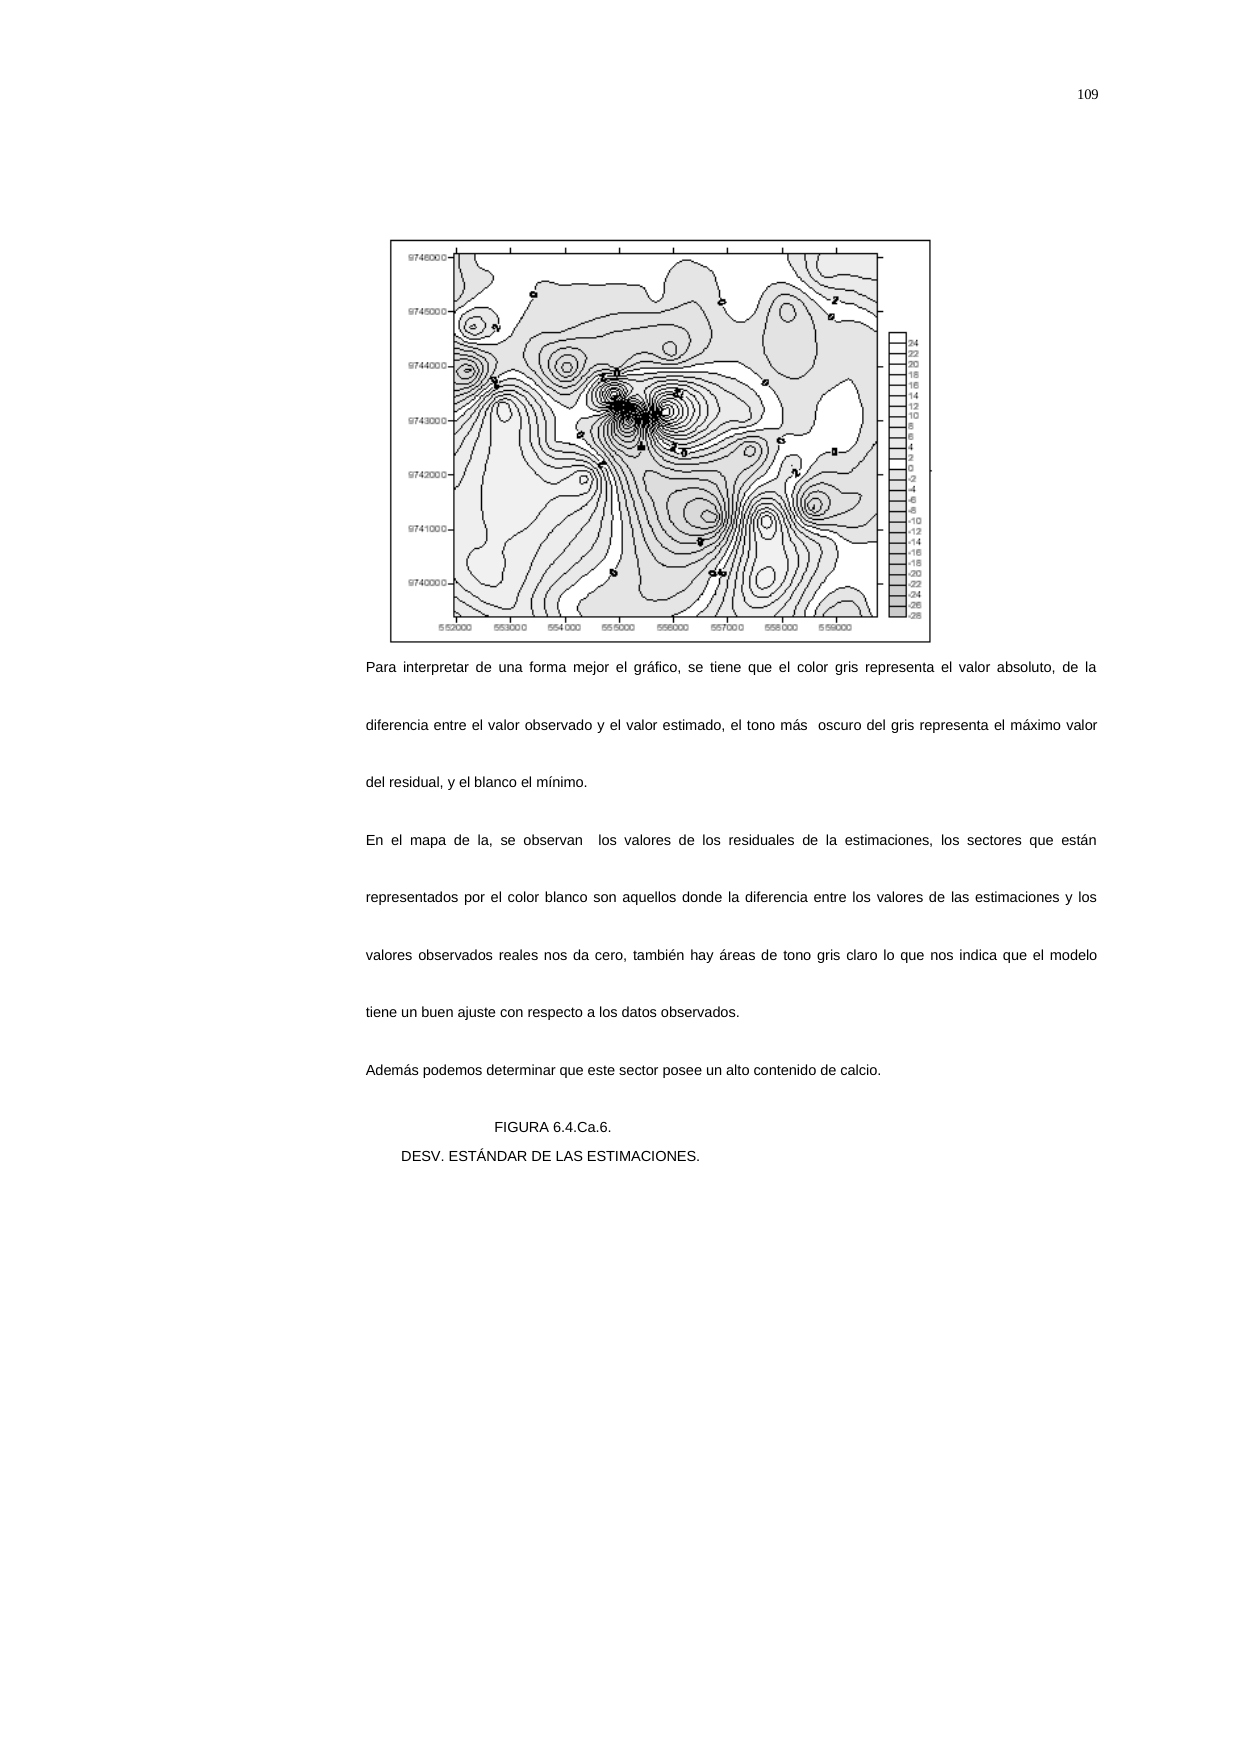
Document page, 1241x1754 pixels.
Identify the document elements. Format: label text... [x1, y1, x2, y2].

text En el mapa de la, se observan los valores de los residuales de la estimaciones, los sectores que están representados por el color blanco son aquellos donde la diferencia entre los valores de las estimaciones y los valores observados reales nos da cero, también hay áreas de tono gris claro lo que nos indica que el modelo tiene un buen ajuste con respecto a los datos observados. [366, 820, 1098, 1021]
picture [385, 236, 936, 648]
text Para interpretar de una forma mejor el gráfico, se tiene que el color gris representa el valor absoluto, de la diferencia entre el valor observado y el valor estimado, el tono más oscuro del gris representa el máximo valor del residual, y el blanco el mínimo. [366, 647, 1098, 791]
text Además podemos determinar que este sector posee un alto contenido de calcio. [366, 1050, 1098, 1078]
text FIGURA 6.4.Ca.6. [236, 1107, 1098, 1136]
text DESV. ESTÁNDAR DE LAS ESTIMACIONES. [236, 1136, 1098, 1165]
